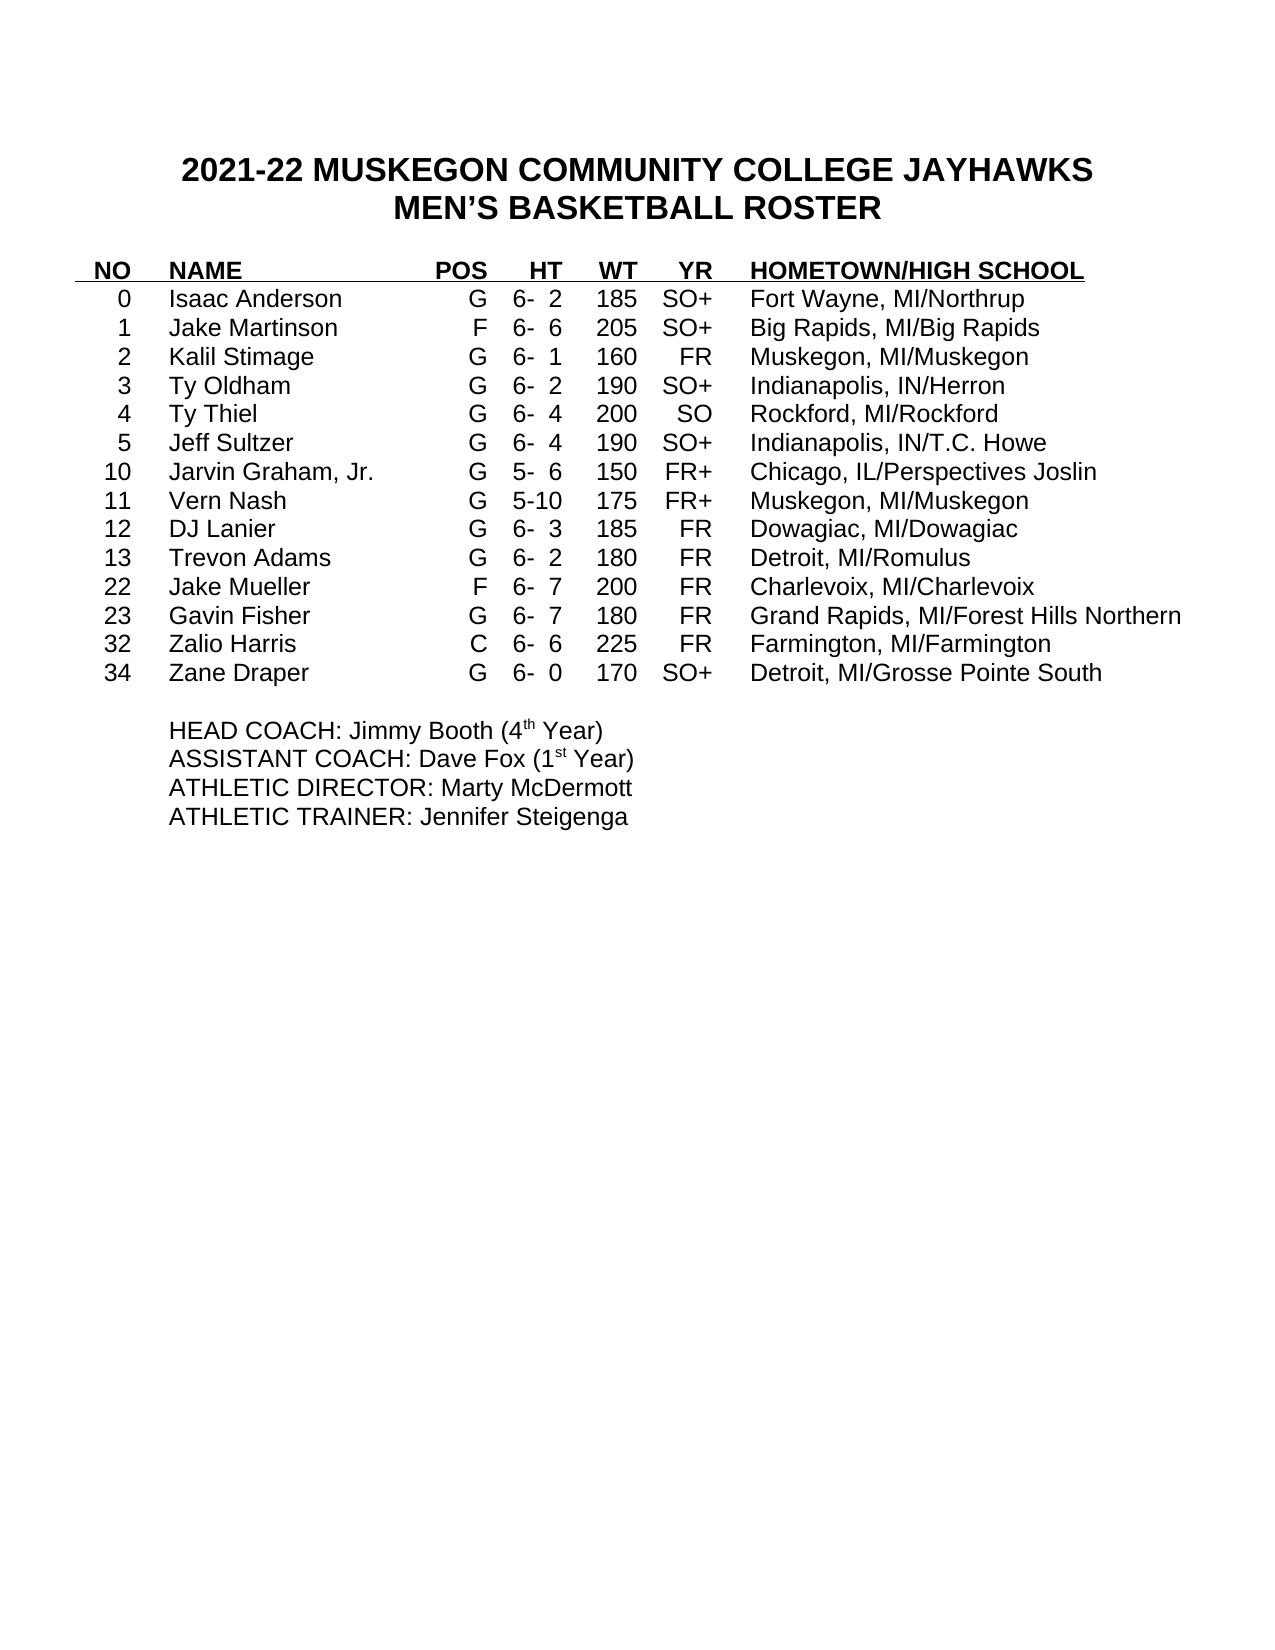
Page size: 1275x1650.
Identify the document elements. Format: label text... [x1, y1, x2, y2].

text ATHLETIC DIRECTOR: Marty McDermott [75, 773, 1200, 802]
text 0 Isaac Anderson G 6- 2 185 SO+ Fort Wayne, MI/Northrup [75, 284, 1200, 313]
text MEN’S BASKETBALL ROSTER [75, 188, 1200, 227]
text HEAD COACH: Jimmy Booth (4th Year) [75, 716, 1200, 744]
text 11 Vern Nash G 5-10 175 FR+ Muskegon, MI/Muskegon [75, 486, 1200, 514]
text 2 Kalil Stimage G 6- 1 160 FR Muskegon, MI/Muskegon [75, 342, 1200, 371]
text 13 Trevon Adams G 6- 2 180 FR Detroit, MI/Romulus [75, 543, 1200, 572]
text NO NAME POS HT WT YR HOMETOWN/HIGH SCHOOL [75, 256, 1200, 284]
text 10 Jarvin Graham, Jr. G 5- 6 150 FR+ Chicago, IL/Perspectives Joslin [75, 457, 1200, 486]
text 23 Gavin Fisher G 6- 7 180 FR Grand Rapids, MI/Forest Hills Northern [75, 601, 1200, 629]
text 2021-22 MUSKEGON COMMUNITY COLLEGE JAYHAWKS [75, 150, 1200, 188]
text 3 Ty Oldham G 6- 2 190 SO+ Indianapolis, IN/Herron [75, 371, 1200, 399]
text 5 Jeff Sultzer G 6- 4 190 SO+ Indianapolis, IN/T.C. Howe [75, 428, 1200, 457]
text 32 Zalio Harris C 6- 6 225 FR Farmington, MI/Farmington [75, 629, 1200, 658]
text 1 Jake Martinson F 6- 6 205 SO+ Big Rapids, MI/Big Rapids [75, 313, 1200, 342]
text ATHLETIC TRAINER: Jennifer Steigenga [75, 802, 1200, 831]
text 34 Zane Draper G 6- 0 170 SO+ Detroit, MI/Grosse Pointe South [75, 658, 1200, 687]
text 22 Jake Mueller F 6- 7 200 FR Charlevoix, MI/Charlevoix [75, 572, 1200, 601]
text 12 DJ Lanier G 6- 3 185 FR Dowagiac, MI/Dowagiac [75, 514, 1200, 543]
text ASSISTANT COACH: Dave Fox (1st Year) [75, 744, 1200, 773]
text 4 Ty Thiel G 6- 4 200 SO Rockford, MI/Rockford [75, 399, 1200, 428]
